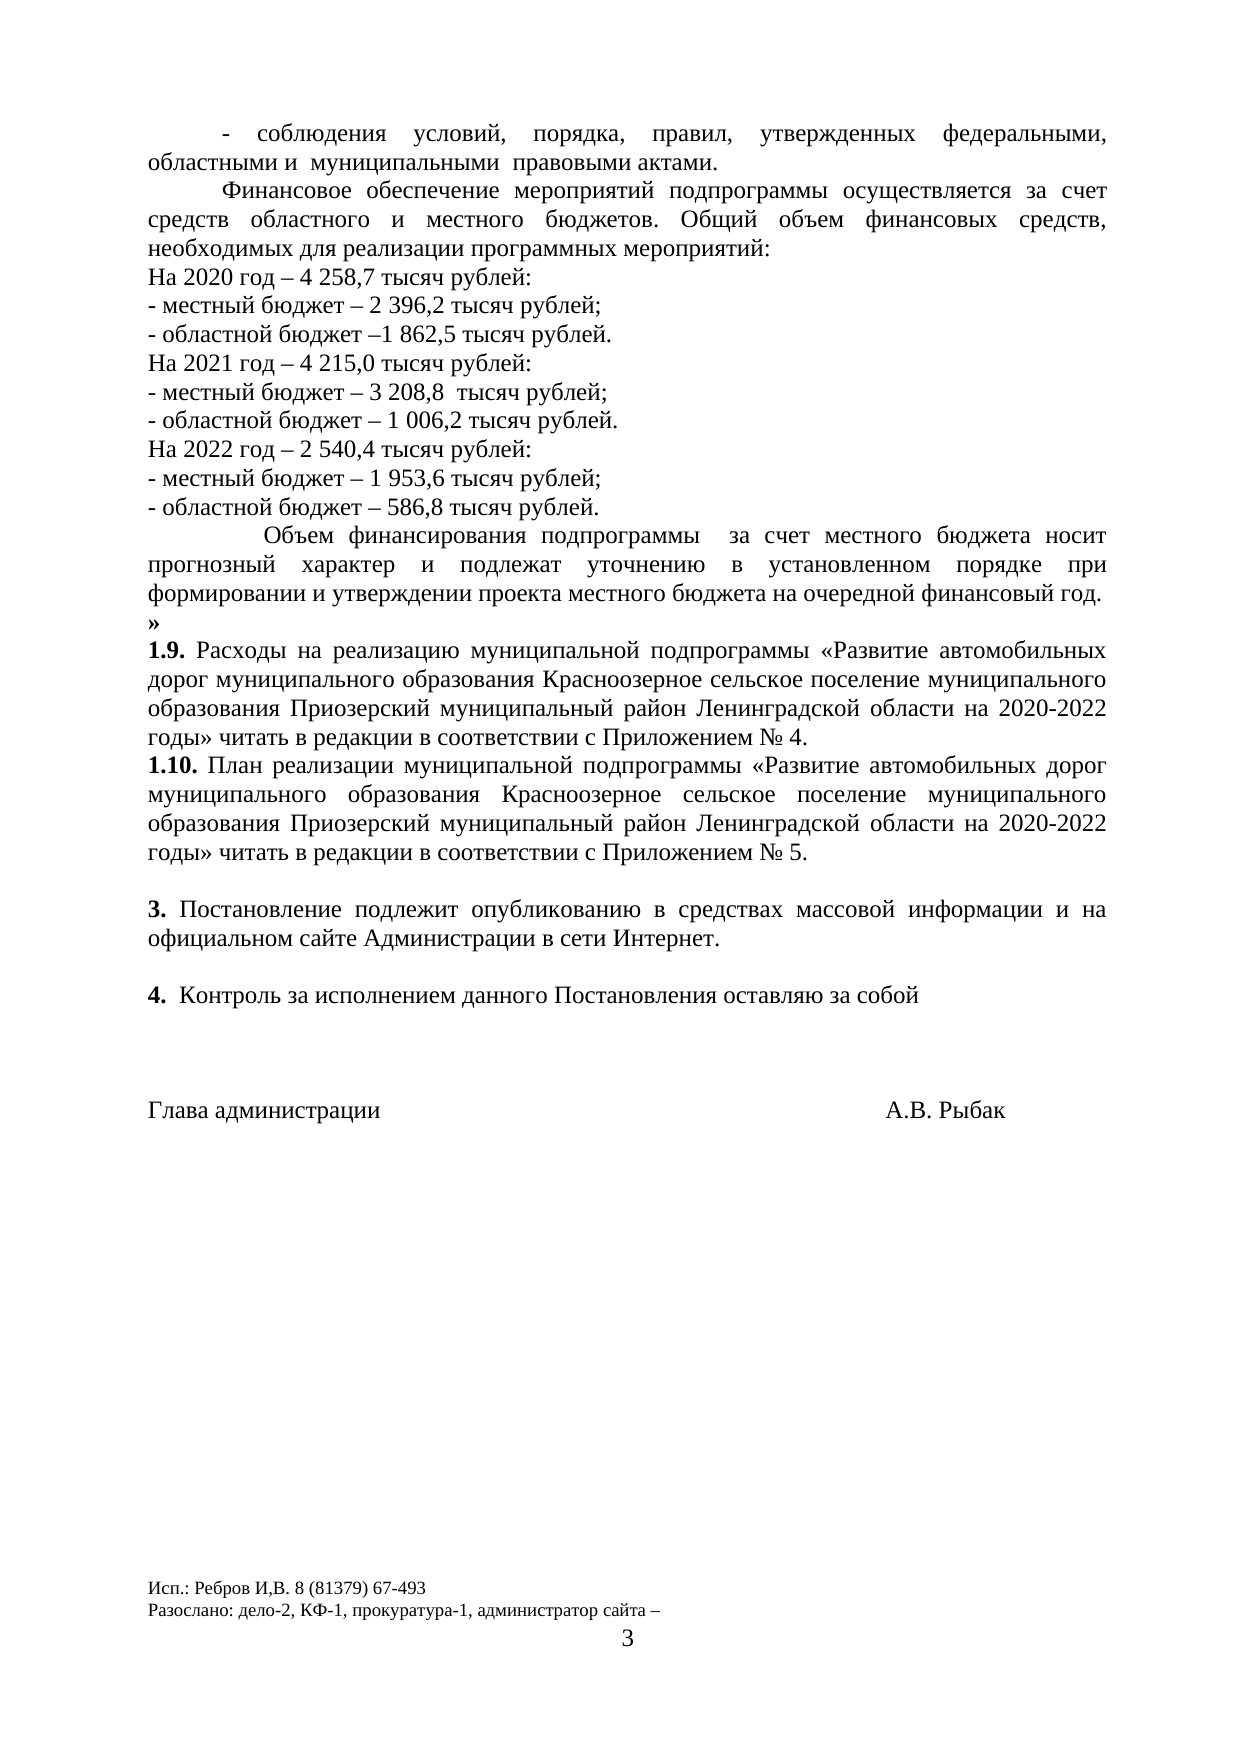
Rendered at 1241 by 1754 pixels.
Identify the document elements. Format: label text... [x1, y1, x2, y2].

text - областной бюджет – 1 006,2 тысяч рублей. [148, 406, 1107, 434]
text - областной бюджет –1 862,5 тысяч рублей. [148, 319, 1107, 348]
text - областной бюджет – 586,8 тысяч рублей. [148, 492, 1107, 521]
text Финансовое обеспечение мероприятий подпрограммы осуществляется за счет средств областного и местного бюджетов. Общий объем финансовых средств, необходимых для реализации программных мероприятий: [148, 176, 1107, 262]
text - местный бюджет – 3 208,8 тысяч рублей; [148, 377, 1107, 406]
text - местный бюджет – 1 953,6 тысяч рублей; [148, 463, 1107, 492]
text Объем финансирования подпрограммы за счет местного бюджета носит прогнозный характер и подлежат уточнению в установленном порядке при формировании и утверждении проекта местного бюджета на очередной финансовый год. [148, 521, 1107, 607]
text - местный бюджет – 2 396,2 тысяч рублей; [148, 291, 1107, 319]
text Разослано: дело-2, КФ-1, прокуратура-1, администратор сайта – [148, 1599, 1107, 1620]
text На 2021 год – 4 215,0 тысяч рублей: [148, 348, 1107, 377]
text 4. Контроль за исполнением данного Постановления оставляю за собой [148, 981, 1107, 1009]
text Глава администрации А.В. Рыбак [148, 1096, 1107, 1124]
text 1.9. Расходы на реализацию муниципальной подпрограммы «Развитие автомобильных дорог муниципального образования Красноозерное сельское поселение муниципального образования Приозерский муниципальный район Ленинградской области на 2020-2022 годы» читать в редакции в соответствии с Приложением № 4. [148, 636, 1107, 751]
text - соблюдения условий, порядка, правил, утвержденных федеральными, областными и муниципальными правовыми актами. [148, 118, 1107, 176]
text 3. Постановление подлежит опубликованию в средствах массовой информации и на официальном сайте Администрации в сети Интернет. [148, 894, 1107, 952]
text 1.10. План реализации муниципальной подпрограммы «Развитие автомобильных дорог муниципального образования Красноозерное сельское поселение муниципального образования Приозерский муниципальный район Ленинградской области на 2020-2022 годы» читать в редакции в соответствии с Приложением № 5. [148, 751, 1107, 866]
text На 2022 год – 2 540,4 тысяч рублей: [148, 434, 1107, 463]
text Исп.: Ребров И,В. 8 (81379) 67-493 [148, 1577, 1107, 1599]
text На 2020 год – 4 258,7 тысяч рублей: [148, 262, 1107, 291]
text » [148, 607, 1107, 636]
